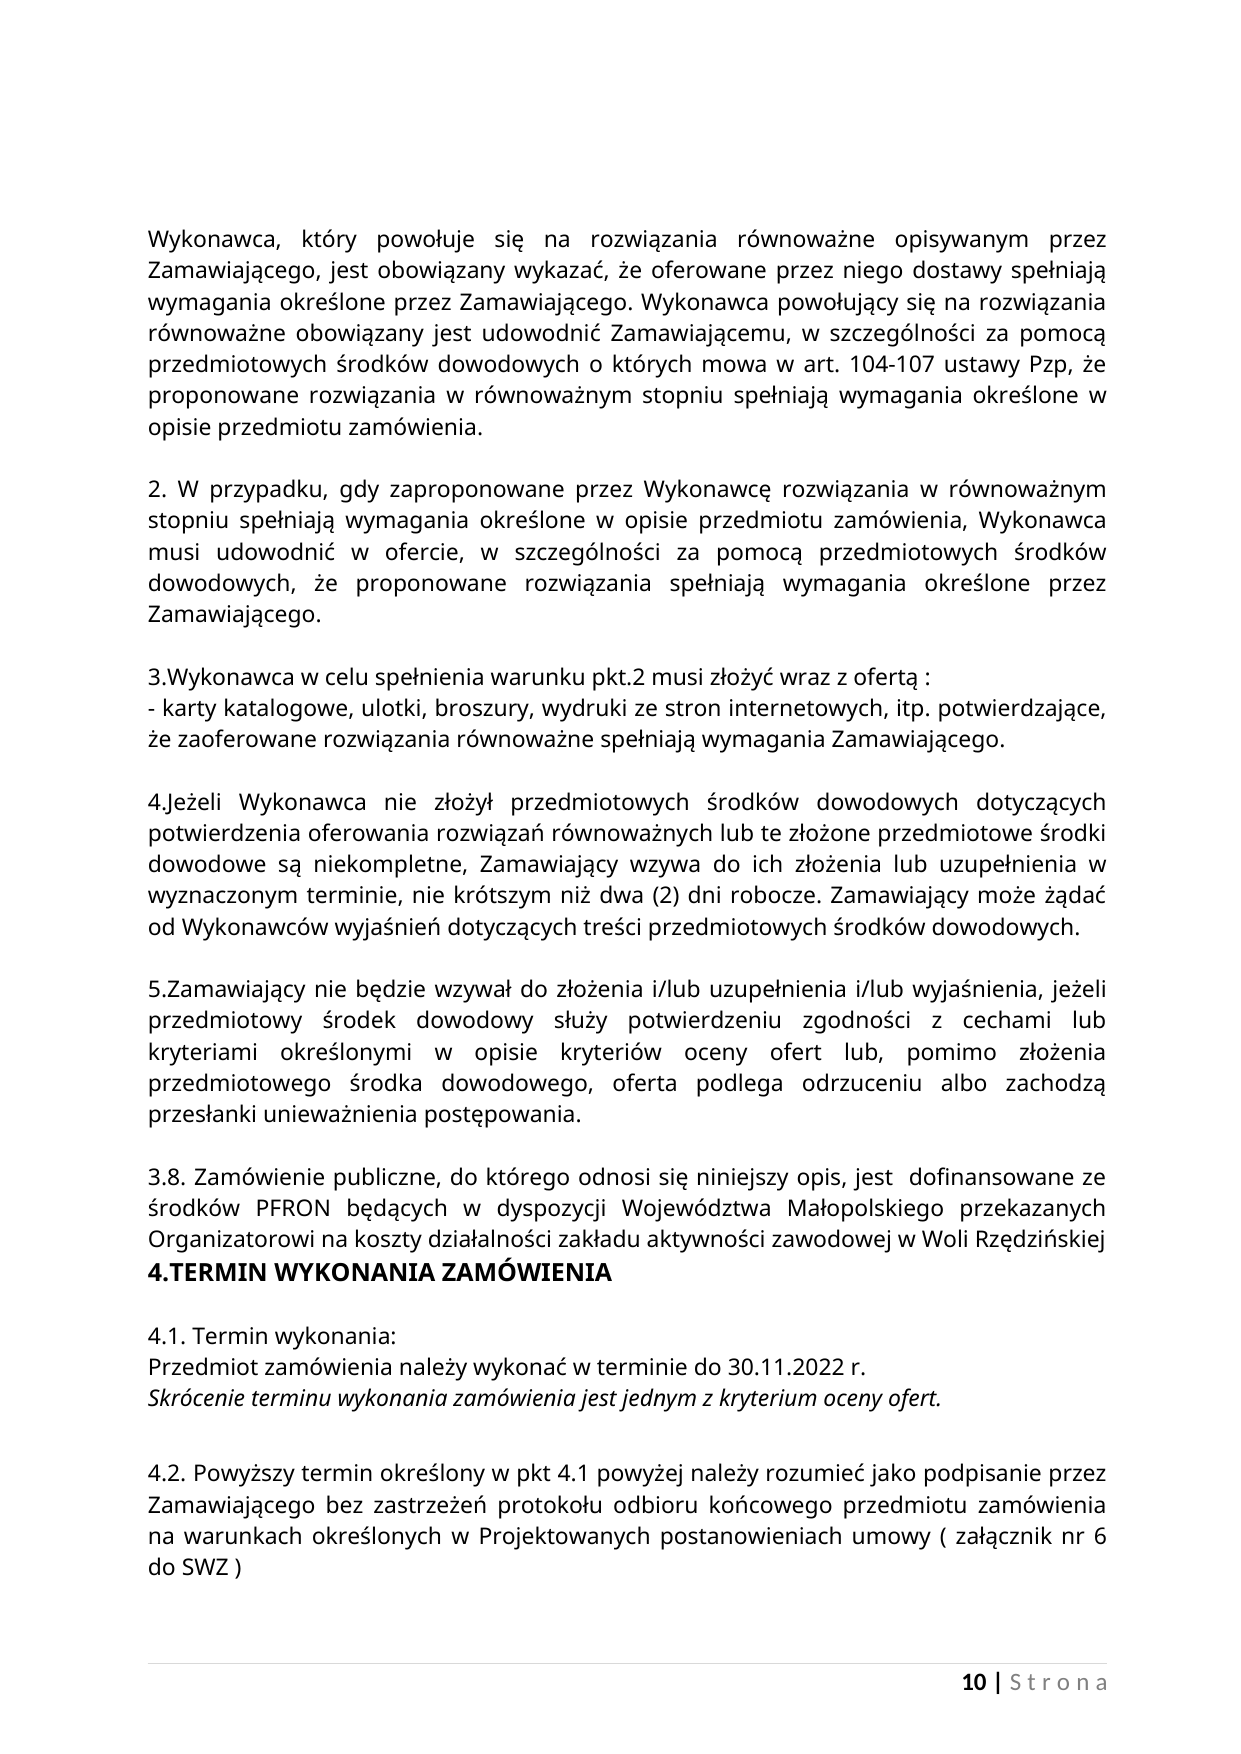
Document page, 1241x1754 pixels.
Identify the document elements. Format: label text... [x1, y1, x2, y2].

text 4.TERMIN WYKONANIA ZAMÓWIENIA [148, 1254, 1107, 1288]
text 2. W przypadku, gdy zaproponowane przez Wykonawcę rozwiązania w równoważnym stopniu spełniają wymagania określone w opisie przedmiotu zamówienia, Wykonawca musi udowodnić w ofercie, w szczególności za pomocą przedmiotowych środków dowodowych, że proponowane rozwiązania spełniają wymagania określone przez Zamawiającego. [148, 473, 1107, 629]
text 4.2. Powyższy termin określony w pkt 4.1 powyżej należy rozumieć jako podpisanie przez Zamawiającego bez zastrzeżeń protokołu odbioru końcowego przedmiotu zamówienia na warunkach określonych w Projektowanych postanowieniach umowy ( załącznik nr 6 do SWZ ) [148, 1457, 1107, 1582]
text 4.Jeżeli Wykonawca nie złożył przedmiotowych środków dowodowych dotyczących potwierdzenia oferowania rozwiązań równoważnych lub te złożone przedmiotowe środki dowodowe są niekompletne, Zamawiający wzywa do ich złożenia lub uzupełnienia w wyznaczonym terminie, nie krótszym niż dwa (2) dni robocze. Zamawiający może żądać od Wykonawców wyjaśnień dotyczących treści przedmiotowych środków dowodowych. [148, 786, 1107, 942]
text - karty katalogowe, ulotki, broszury, wydruki ze stron internetowych, itp. potwierdzające, że zaoferowane rozwiązania równoważne spełniają wymagania Zamawiającego. [148, 692, 1107, 754]
text 5.Zamawiający nie będzie wzywał do złożenia i/lub uzupełnienia i/lub wyjaśnienia, jeżeli przedmiotowy środek dowodowy służy potwierdzeniu zgodności z cechami lub kryteriami określonymi w opisie kryteriów oceny ofert lub, pomimo złożenia przedmiotowego środka dowodowego, oferta podlega odrzuceniu albo zachodzą przesłanki unieważnienia postępowania. [148, 973, 1107, 1129]
text 3.Wykonawca w celu spełnienia warunku pkt.2 musi złożyć wraz z ofertą : [148, 661, 1107, 692]
text 3.8. Zamówienie publiczne, do którego odnosi się niniejszy opis, jest dofinansowane ze środków PFRON będących w dyspozycji Województwa Małopolskiego przekazanych Organizatorowi na koszty działalności zakładu aktywności zawodowej w Woli Rzędzińskiej [148, 1161, 1107, 1254]
text Przedmiot zamówienia należy wykonać w terminie do 30.11.2022 r. [148, 1351, 1107, 1382]
text 4.1. Termin wykonania: [148, 1320, 1107, 1351]
text Wykonawca, który powołuje się na rozwiązania równoważne opisywanym przez Zamawiającego, jest obowiązany wykazać, że oferowane przez niego dostawy spełniają wymagania określone przez Zamawiającego. Wykonawca powołujący się na rozwiązania równoważne obowiązany jest udowodnić Zamawiającemu, w szczególności za pomocą przedmiotowych środków dowodowych o których mowa w art. 104-107 ustawy Pzp, że proponowane rozwiązania w równoważnym stopniu spełniają wymagania określone w opisie przedmiotu zamówienia. [148, 223, 1107, 442]
text Skrócenie terminu wykonania zamówienia jest jednym z kryterium oceny ofert. [148, 1382, 1107, 1413]
